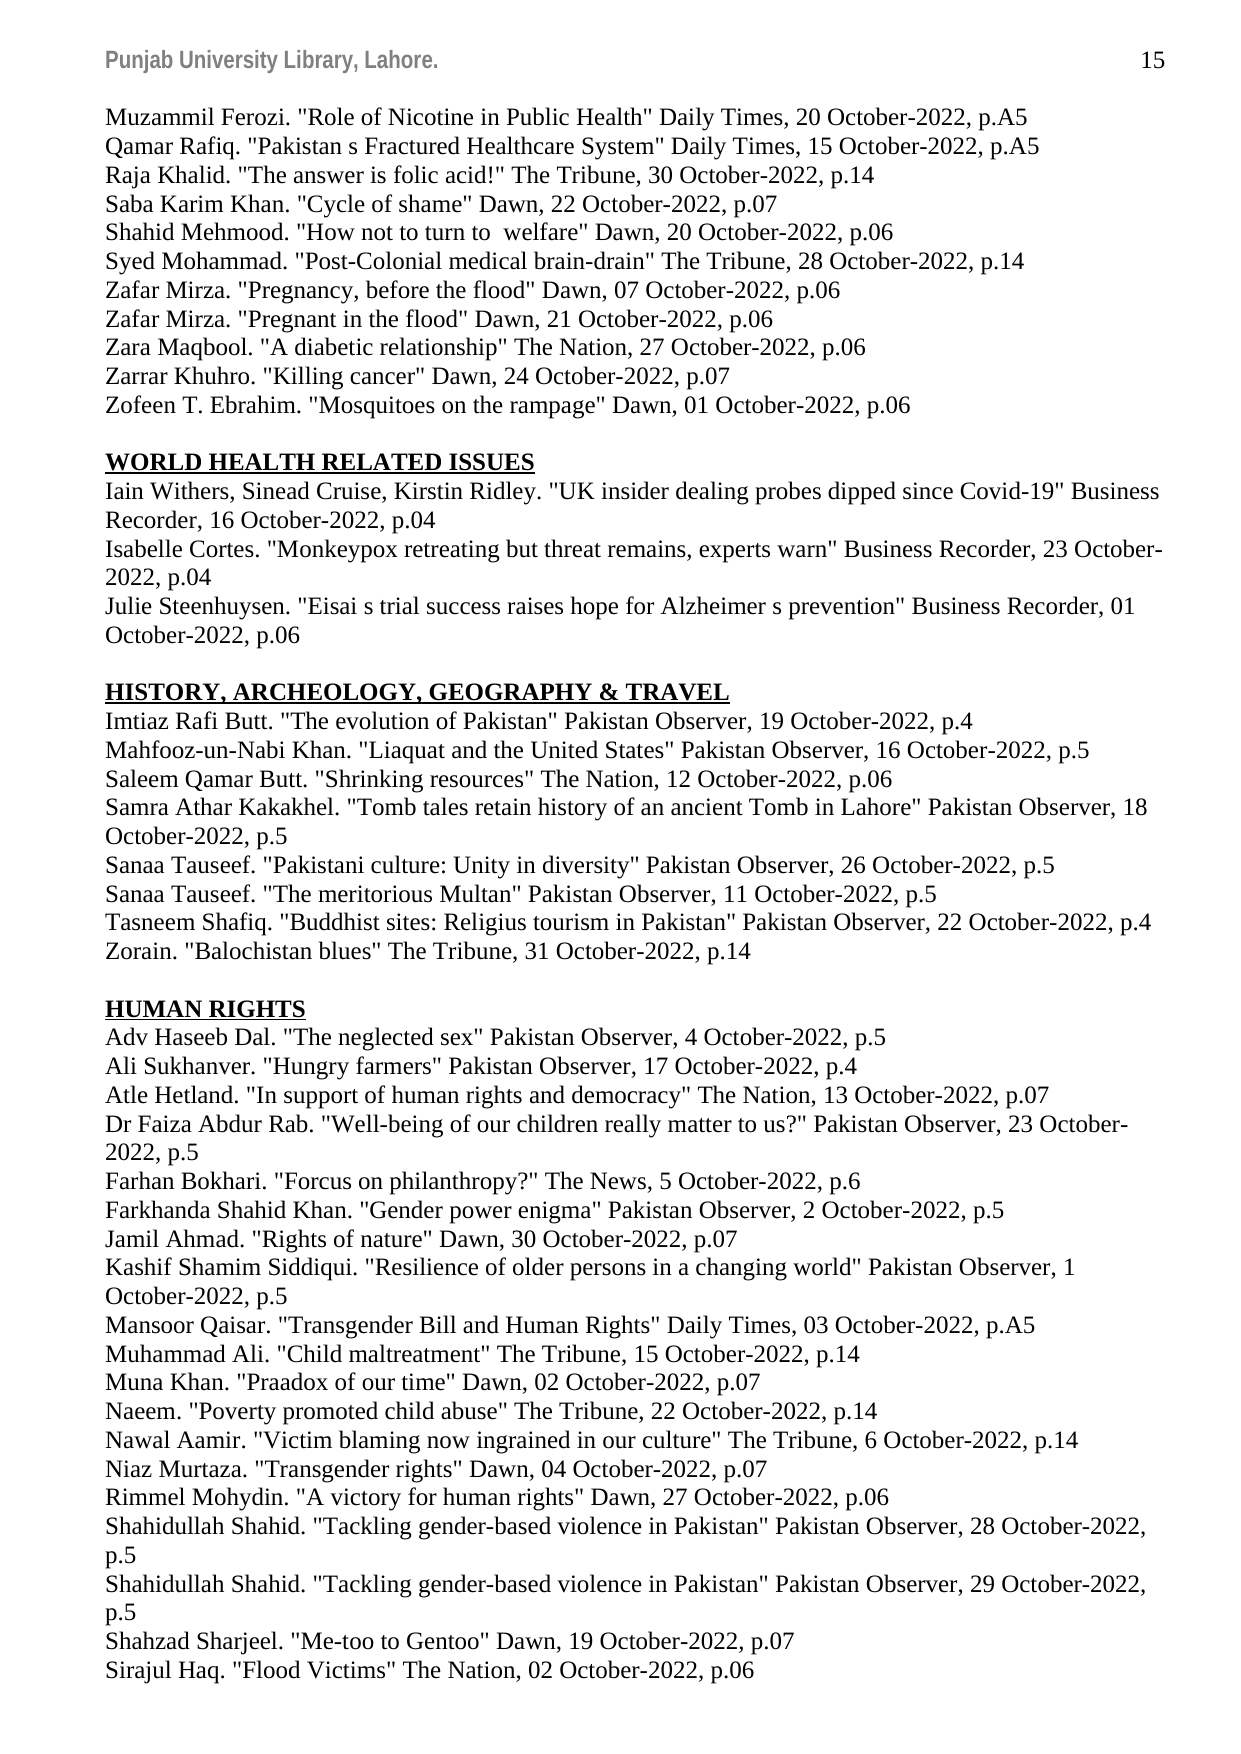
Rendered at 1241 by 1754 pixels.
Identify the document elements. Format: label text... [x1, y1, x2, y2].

text Zofeen T. Ebrahim. "Mosquitoes on the rampage" Dawn, 01 October-2022, p.06 [105, 390, 1165, 419]
text Raja Khalid. "The answer is folic acid!" The Tribune, 30 October-2022, p.14 [105, 160, 1165, 189]
text Samra Athar Kakakhel. "Tomb tales retain history of an ancient Tomb in Lahore" Pakistan Observer, 18 October-2022, p.5 [105, 792, 1165, 850]
text Sirajul Haq. "Flood Victims" The Nation, 02 October-2022, p.06 [105, 1655, 1165, 1684]
text Mansoor Qaisar. "Transgender Bill and Human Rights" Daily Times, 03 October-2022, p.A5 [105, 1310, 1165, 1339]
text Dr Faiza Abdur Rab. "Well-being of our children really matter to us?" Pakistan Observer, 23 October-2022, p.5 [105, 1109, 1165, 1166]
text Saba Karim Khan. "Cycle of shame" Dawn, 22 October-2022, p.07 [105, 189, 1165, 217]
text Zara Maqbool. "A diabetic relationship" The Nation, 27 October-2022, p.06 [105, 332, 1165, 361]
text History, Archeology, Geography & Travel [105, 677, 1165, 706]
text Farkhanda Shahid Khan. "Gender power enigma" Pakistan Observer, 2 October-2022, p.5 [105, 1195, 1165, 1224]
text Muna Khan. "Praadox of our time" Dawn, 02 October-2022, p.07 [105, 1367, 1165, 1396]
text Qamar Rafiq. "Pakistan s Fractured Healthcare System" Daily Times, 15 October-2022, p.A5 [105, 131, 1165, 160]
text Shahid Mehmood. "How not to turn to welfare" Dawn, 20 October-2022, p.06 [105, 217, 1165, 246]
text Isabelle Cortes. "Monkeypox retreating but threat remains, experts warn" Business Recorder, 23 October-2022, p.04 [105, 534, 1165, 591]
text Shahzad Sharjeel. "Me-too to Gentoo" Dawn, 19 October-2022, p.07 [105, 1626, 1165, 1655]
text Sanaa Tauseef. "The meritorious Multan" Pakistan Observer, 11 October-2022, p.5 [105, 879, 1165, 907]
text Zorain. "Balochistan blues" The Tribune, 31 October-2022, p.14 [105, 936, 1165, 965]
text Mahfooz-un-Nabi Khan. "Liaquat and the United States" Pakistan Observer, 16 October-2022, p.5 [105, 735, 1165, 764]
text Naeem. "Poverty promoted child abuse" The Tribune, 22 October-2022, p.14 [105, 1396, 1165, 1425]
text Niaz Murtaza. "Transgender rights" Dawn, 04 October-2022, p.07 [105, 1454, 1165, 1482]
text Muhammad Ali. "Child maltreatment" The Tribune, 15 October-2022, p.14 [105, 1339, 1165, 1367]
text Muzammil Ferozi. "Role of Nicotine in Public Health" Daily Times, 20 October-2022, p.A5 [105, 102, 1165, 131]
text Sanaa Tauseef. "Pakistani culture: Unity in diversity" Pakistan Observer, 26 October-2022, p.5 [105, 850, 1165, 879]
text Iain Withers, Sinead Cruise, Kirstin Ridley. "UK insider dealing probes dipped since Covid-19" Business Recorder, 16 October-2022, p.04 [105, 476, 1165, 534]
text Nawal Aamir. "Victim blaming now ingrained in our culture" The Tribune, 6 October-2022, p.14 [105, 1425, 1165, 1454]
text Human Rights [105, 994, 1165, 1022]
text Julie Steenhuysen. "Eisai s trial success raises hope for Alzheimer s prevention" Business Recorder, 01 October-2022, p.06 [105, 591, 1165, 649]
text Syed Mohammad. "Post-Colonial medical brain-drain" The Tribune, 28 October-2022, p.14 [105, 246, 1165, 275]
text Tasneem Shafiq. "Buddhist sites: Religius tourism in Pakistan" Pakistan Observer, 22 October-2022, p.4 [105, 907, 1165, 936]
text Shahidullah Shahid. "Tackling gender-based violence in Pakistan" Pakistan Observer, 28 October-2022, p.5 [105, 1511, 1165, 1569]
text Saleem Qamar Butt. "Shrinking resources" The Nation, 12 October-2022, p.06 [105, 764, 1165, 792]
text Atle Hetland. "In support of human rights and democracy" The Nation, 13 October-2022, p.07 [105, 1080, 1165, 1109]
text Shahidullah Shahid. "Tackling gender-based violence in Pakistan" Pakistan Observer, 29 October-2022, p.5 [105, 1569, 1165, 1626]
text Ali Sukhanver. "Hungry farmers" Pakistan Observer, 17 October-2022, p.4 [105, 1051, 1165, 1080]
text Farhan Bokhari. "Forcus on philanthropy?" The News, 5 October-2022, p.6 [105, 1166, 1165, 1195]
text Zafar Mirza. "Pregnancy, before the flood" Dawn, 07 October-2022, p.06 [105, 275, 1165, 304]
text Imtiaz Rafi Butt. "The evolution of Pakistan" Pakistan Observer, 19 October-2022, p.4 [105, 706, 1165, 735]
text Zafar Mirza. "Pregnant in the flood" Dawn, 21 October-2022, p.06 [105, 304, 1165, 332]
text Zarrar Khuhro. "Killing cancer" Dawn, 24 October-2022, p.07 [105, 361, 1165, 390]
text World Health related Issues [105, 447, 1165, 476]
text Kashif Shamim Siddiqui. "Resilience of older persons in a changing world" Pakistan Observer, 1 October-2022, p.5 [105, 1252, 1165, 1310]
text Adv Haseeb Dal. "The neglected sex" Pakistan Observer, 4 October-2022, p.5 [105, 1022, 1165, 1051]
text Jamil Ahmad. "Rights of nature" Dawn, 30 October-2022, p.07 [105, 1224, 1165, 1252]
text Rimmel Mohydin. "A victory for human rights" Dawn, 27 October-2022, p.06 [105, 1482, 1165, 1511]
